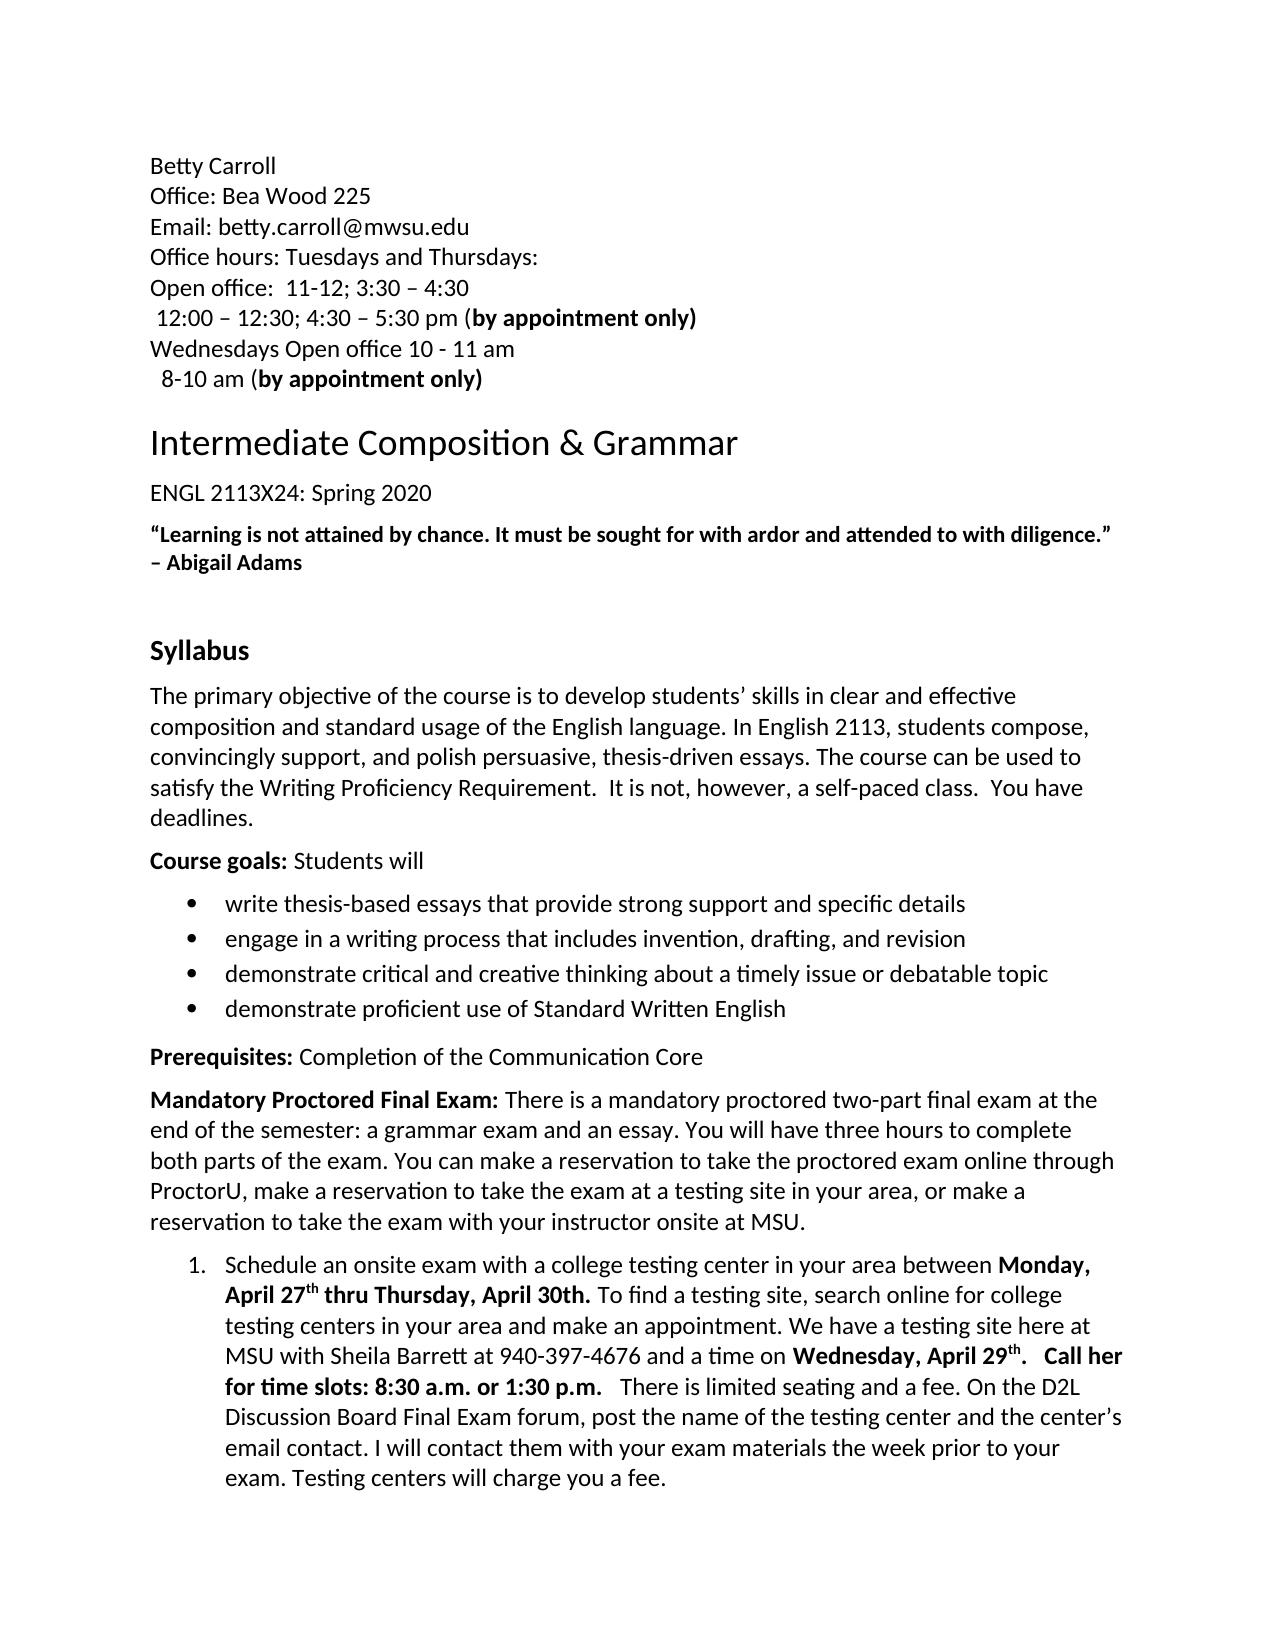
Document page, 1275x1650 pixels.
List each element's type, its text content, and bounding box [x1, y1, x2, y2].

text “Learning is not attained by chance. It must be sought for with ardor and attended to with diligence.” – Abigail Adams [150, 521, 1125, 577]
text Wednesdays Open office 10 - 11 am [150, 333, 1125, 364]
text Email: betty.carroll@mwsu.edu [150, 211, 1125, 242]
text 8-10 am (by appointment only) [150, 364, 1125, 394]
text Prerequisites: Completion of the Communication Core [150, 1041, 1125, 1071]
text Open office: 11-12; 3:30 – 4:30 [150, 272, 1125, 303]
text Office: Bea Wood 225 [150, 181, 1125, 211]
text The primary objective of the course is to develop students’ skills in clear and effective composition and standard usage of the English language. In English 2113, students compose, convincingly support, and polish persuasive, thesis-driven essays. The course can be used to satisfy the Writing Proficiency Requirement. It is not, however, a self-paced class. You have deadlines. [150, 680, 1125, 833]
list engage in a writing process that includes invention, drafting, and revision [187, 923, 1125, 954]
list demonstrate proficient use of Standard Written English [187, 993, 1125, 1024]
text Course goals: Students will [150, 845, 1125, 876]
subtitle Intermediate Composition & Grammar [150, 419, 1125, 465]
list demonstrate critical and creative thinking about a timely issue or debatable topic [187, 958, 1125, 989]
text 12:00 – 12:30; 4:30 – 5:30 pm (by appointment only) [150, 303, 1125, 333]
text Office hours: Tuesdays and Thursdays: [150, 242, 1125, 272]
text Mandatory Proctored Final Exam: There is a mandatory proctored two-part final exam at the end of the semester: a grammar exam and an essay. You will have three hours to complete both parts of the exam. You can make a reservation to take the proctored exam online through ProctorU, make a reservation to take the exam at a testing site in your area, or make a reservation to take the exam with your instructor onsite at MSU. [150, 1084, 1125, 1236]
list Schedule an onsite exam with a college testing center in your area between Monday, April 27th thru Thursday, April 30th. To find a testing site, search online for college testing centers in your area and make an appointment. We have a testing site here at MSU with Sheila Barrett at 940-397-4676 and a time on Wednesday, April 29th. Call her for time slots: 8:30 a.m. or 1:30 p.m. There is limited seating and a fee. On the D2L Discussion Board Final Exam forum, post the name of the testing center and the center’s email contact. I will contact them with your exam materials the week prior to your exam. Testing centers will charge you a fee. [187, 1249, 1125, 1493]
subtitle Syllabus [150, 632, 1125, 668]
text Betty Carroll [150, 150, 1125, 181]
text ENGL 2113X24: Spring 2020 [150, 477, 1125, 508]
list write thesis-based essays that provide strong support and specific details [187, 888, 1125, 919]
